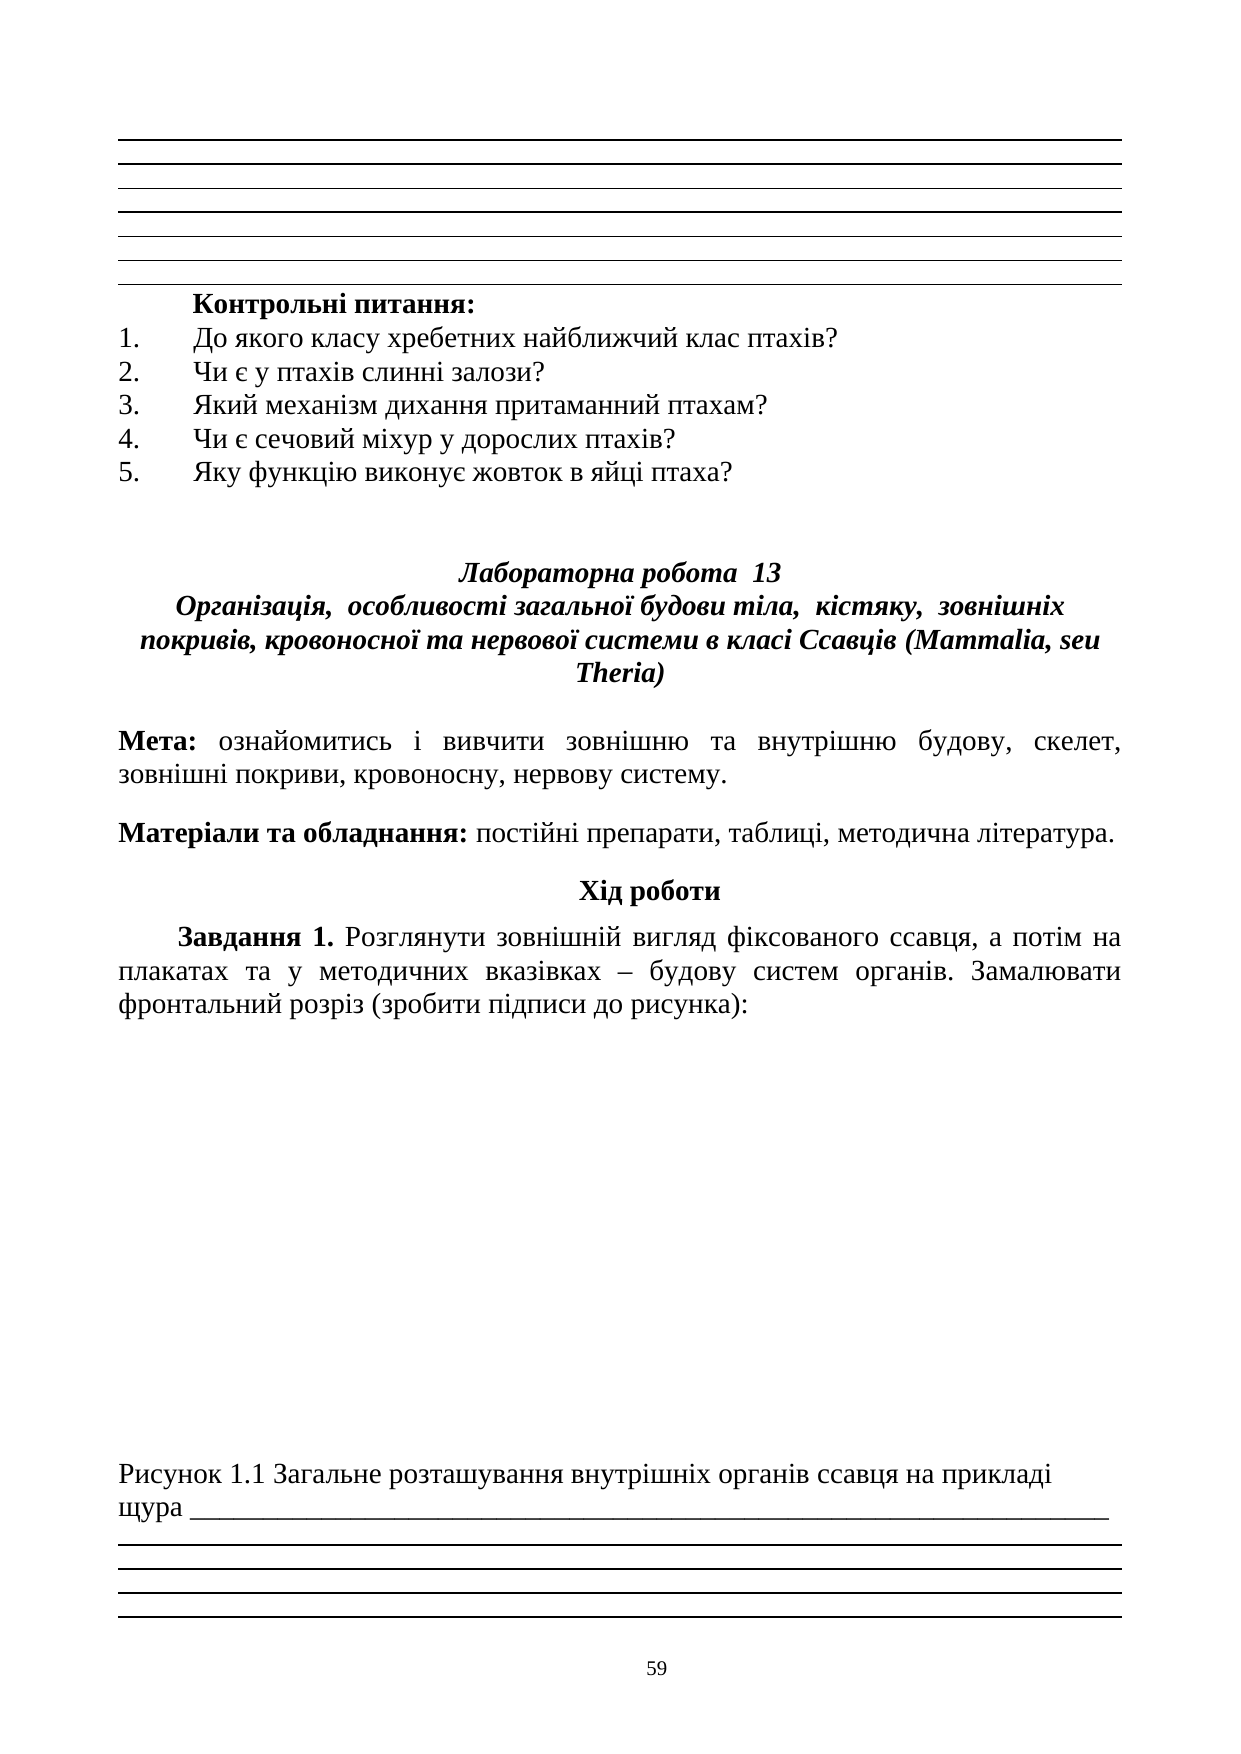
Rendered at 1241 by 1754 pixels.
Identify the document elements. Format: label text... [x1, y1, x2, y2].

text Рисунок 1.1 Загальне розташування внутрішніх органів ссавця на прикладі щура _______________________________________________________________ [118, 1456, 1122, 1523]
text Лабораторна робота 13 [118, 555, 1122, 588]
list Чи є сечовий міхур у дорослих птахів? [118, 421, 1122, 454]
text Завдання 1. Розглянути зовнішній вигляд фіксованого ссавця, а потім на плакатах та у методичних вказівках – будову систем органів. Замалювати фронтальний розріз (зробити підписи до рисунка): [118, 919, 1122, 1020]
text Контрольні питання: [192, 287, 1122, 320]
list Чи є у птахів слинні залози? [118, 354, 1122, 387]
text Хід роботи [118, 873, 1122, 907]
list До якого класу хребетних найближчий клас птахів? [118, 320, 1122, 354]
list Який механізм дихання притаманний птахам? [118, 387, 1122, 421]
text Матеріали та обладнання: постійні препарати, таблиці, методична література. [118, 815, 1122, 848]
list Яку функцію виконує жовток в яйці птаха? [118, 454, 1122, 488]
text Організація, особливості загальної будови тіла, кістяку, зовнішніх покривів, кровоносної та нервової системи в класі Ссавців (Mammalia, seu Theria) [118, 588, 1122, 689]
text Мета: ознайомитись і вивчити зовнішню та внутрішню будову, скелет, зовнішні покриви, кровоносну, нервову систему. [118, 723, 1122, 790]
